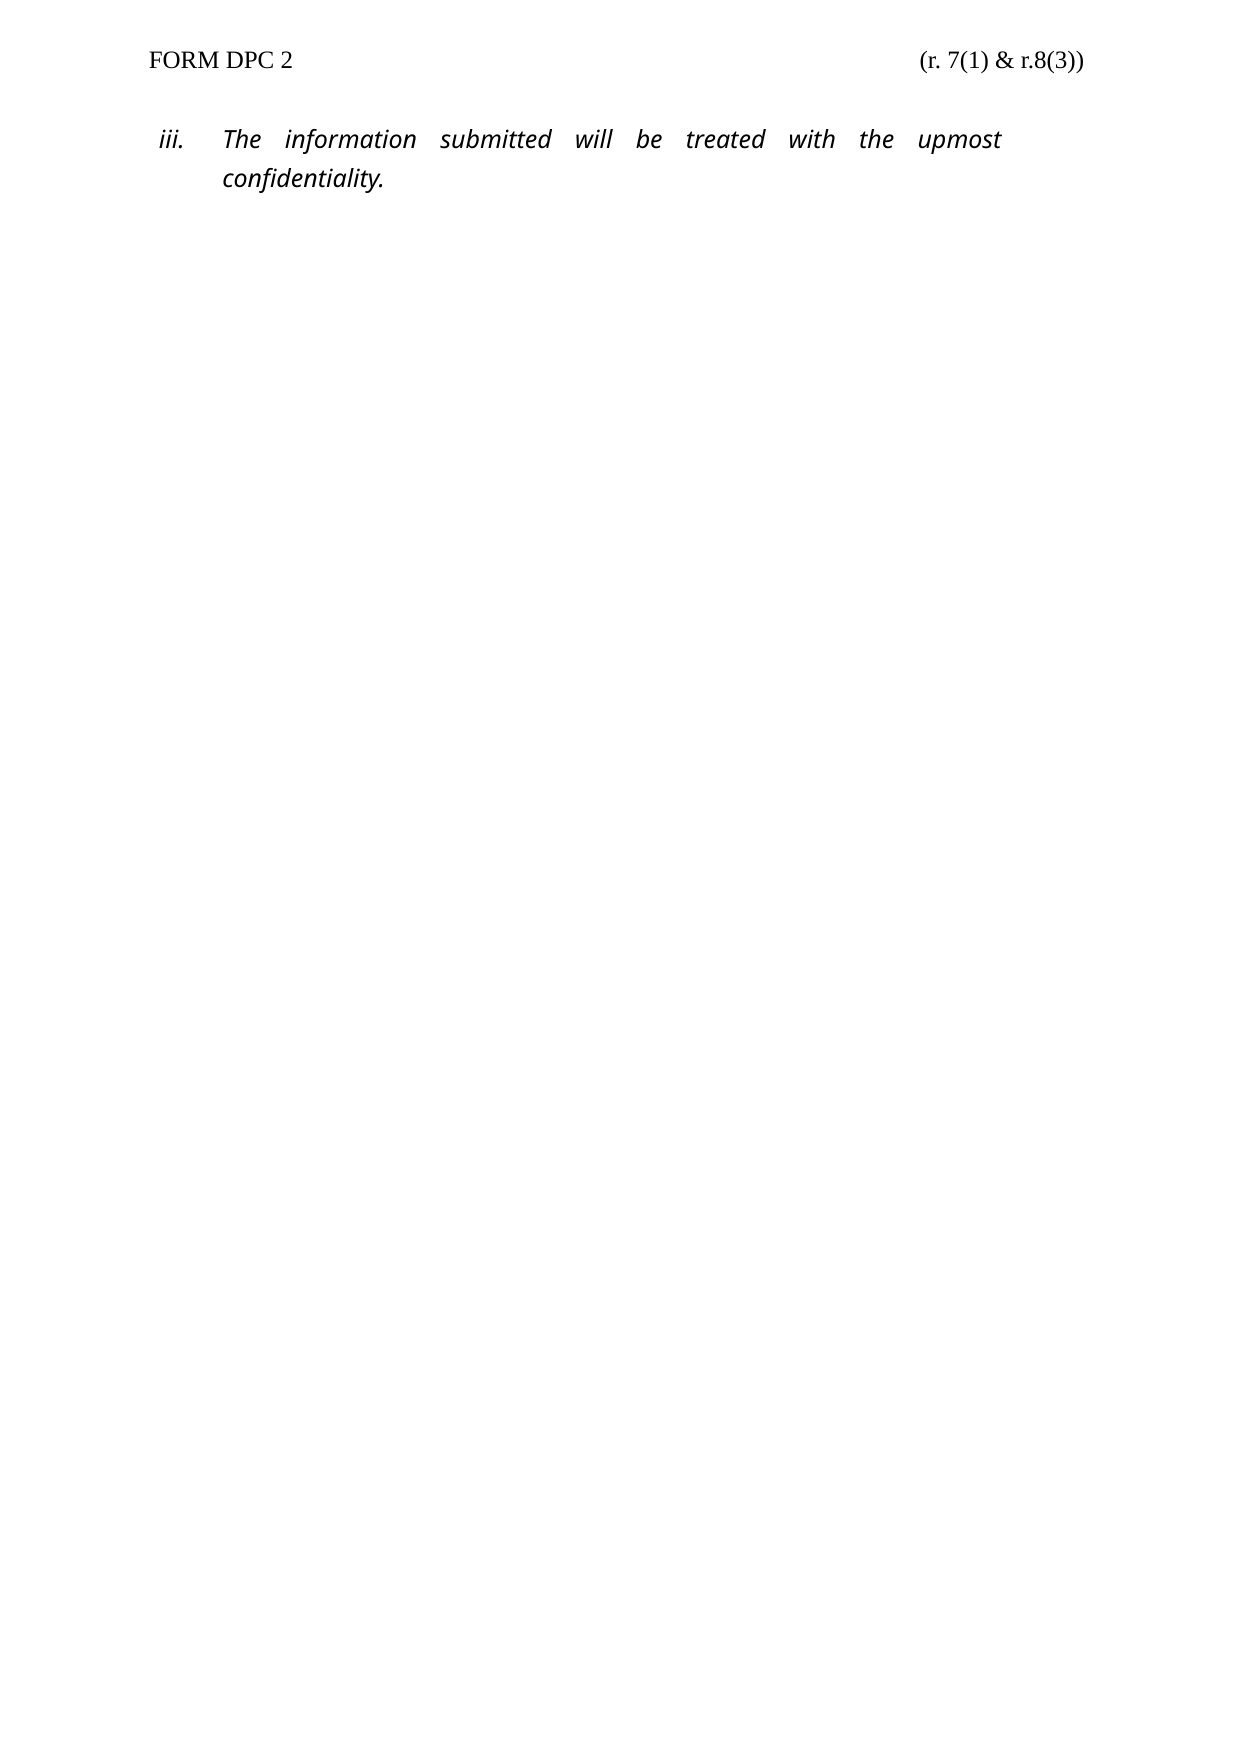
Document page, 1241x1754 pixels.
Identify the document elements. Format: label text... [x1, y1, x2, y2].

list The information submitted will be treated with the upmost confidentiality. [184, 122, 1006, 195]
